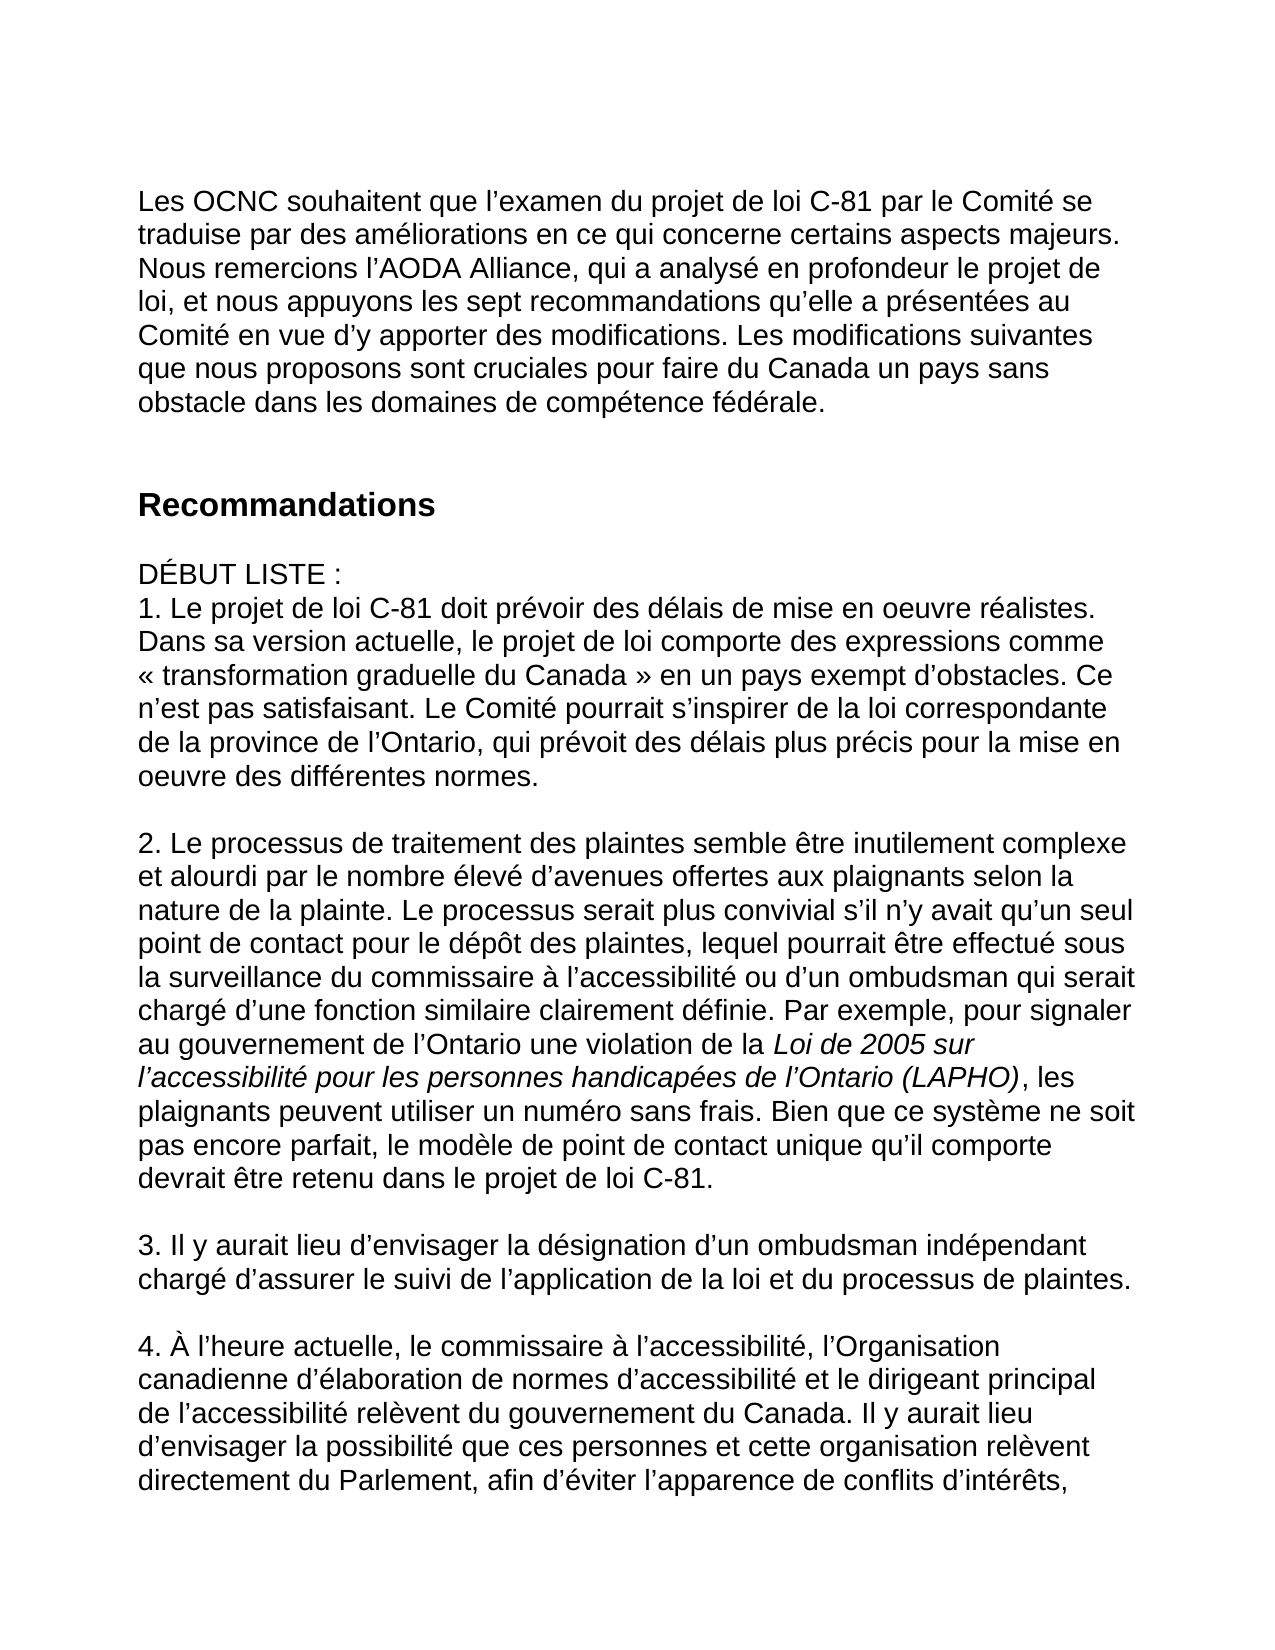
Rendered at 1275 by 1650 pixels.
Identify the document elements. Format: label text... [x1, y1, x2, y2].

subtitle Recommandations [138, 485, 1137, 524]
text 1. Le projet de loi C-81 doit prévoir des délais de mise en oeuvre réalistes. Dans sa version actuelle, le projet de loi comporte des expressions comme « transformation graduelle du Canada » en un pays exempt d’obstacles. Ce n’est pas satisfaisant. Le Comité pourrait s’inspirer de la loi correspondante de la province de l’Ontario, qui prévoit des délais plus précis pour la mise en oeuvre des différentes normes. [138, 591, 1137, 792]
text 3. Il y aurait lieu d’envisager la désignation d’un ombudsman indépendant chargé d’assurer le suivi de l’application de la loi et du processus de plaintes. [138, 1228, 1137, 1295]
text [138, 1329, 1137, 1497]
text DÉBUT LISTE : [138, 557, 1137, 591]
text Les OCNC souhaitent que l’examen du projet de loi C-81 par le Comité se traduise par des améliorations en ce qui concerne certains aspects majeurs. Nous remercions l’AODA Alliance, qui a analysé en profondeur le projet de loi, et nous appuyons les sept recommandations qu’elle a présentées au Comité en vue d’y apporter des modifications. Les modifications suivantes que nous proposons sont cruciales pour faire du Canada un pays sans obstacle dans les domaines de compétence fédérale. [138, 183, 1137, 418]
text 2. Le processus de traitement des plaintes semble être inutilement complexe et alourdi par le nombre élevé d’avenues offertes aux plaignants selon la nature de la plainte. Le processus serait plus convivial s’il n’y avait qu’un seul point de contact pour le dépôt des plaintes, lequel pourrait être effectué sous la surveillance du commissaire à l’accessibilité ou d’un ombudsman qui serait chargé d’une fonction similaire clairement définie. Par exemple, pour signaler au gouvernement de l’Ontario une violation de la Loi de 2005 sur l’accessibilité pour les personnes handicapées de l’Ontario (LAPHO), les plaignants peuvent utiliser un numéro sans frais. Bien que ce système ne soit pas encore parfait, le modèle de point de contact unique qu’il comporte devrait être retenu dans le projet de loi C-81. [138, 826, 1137, 1195]
